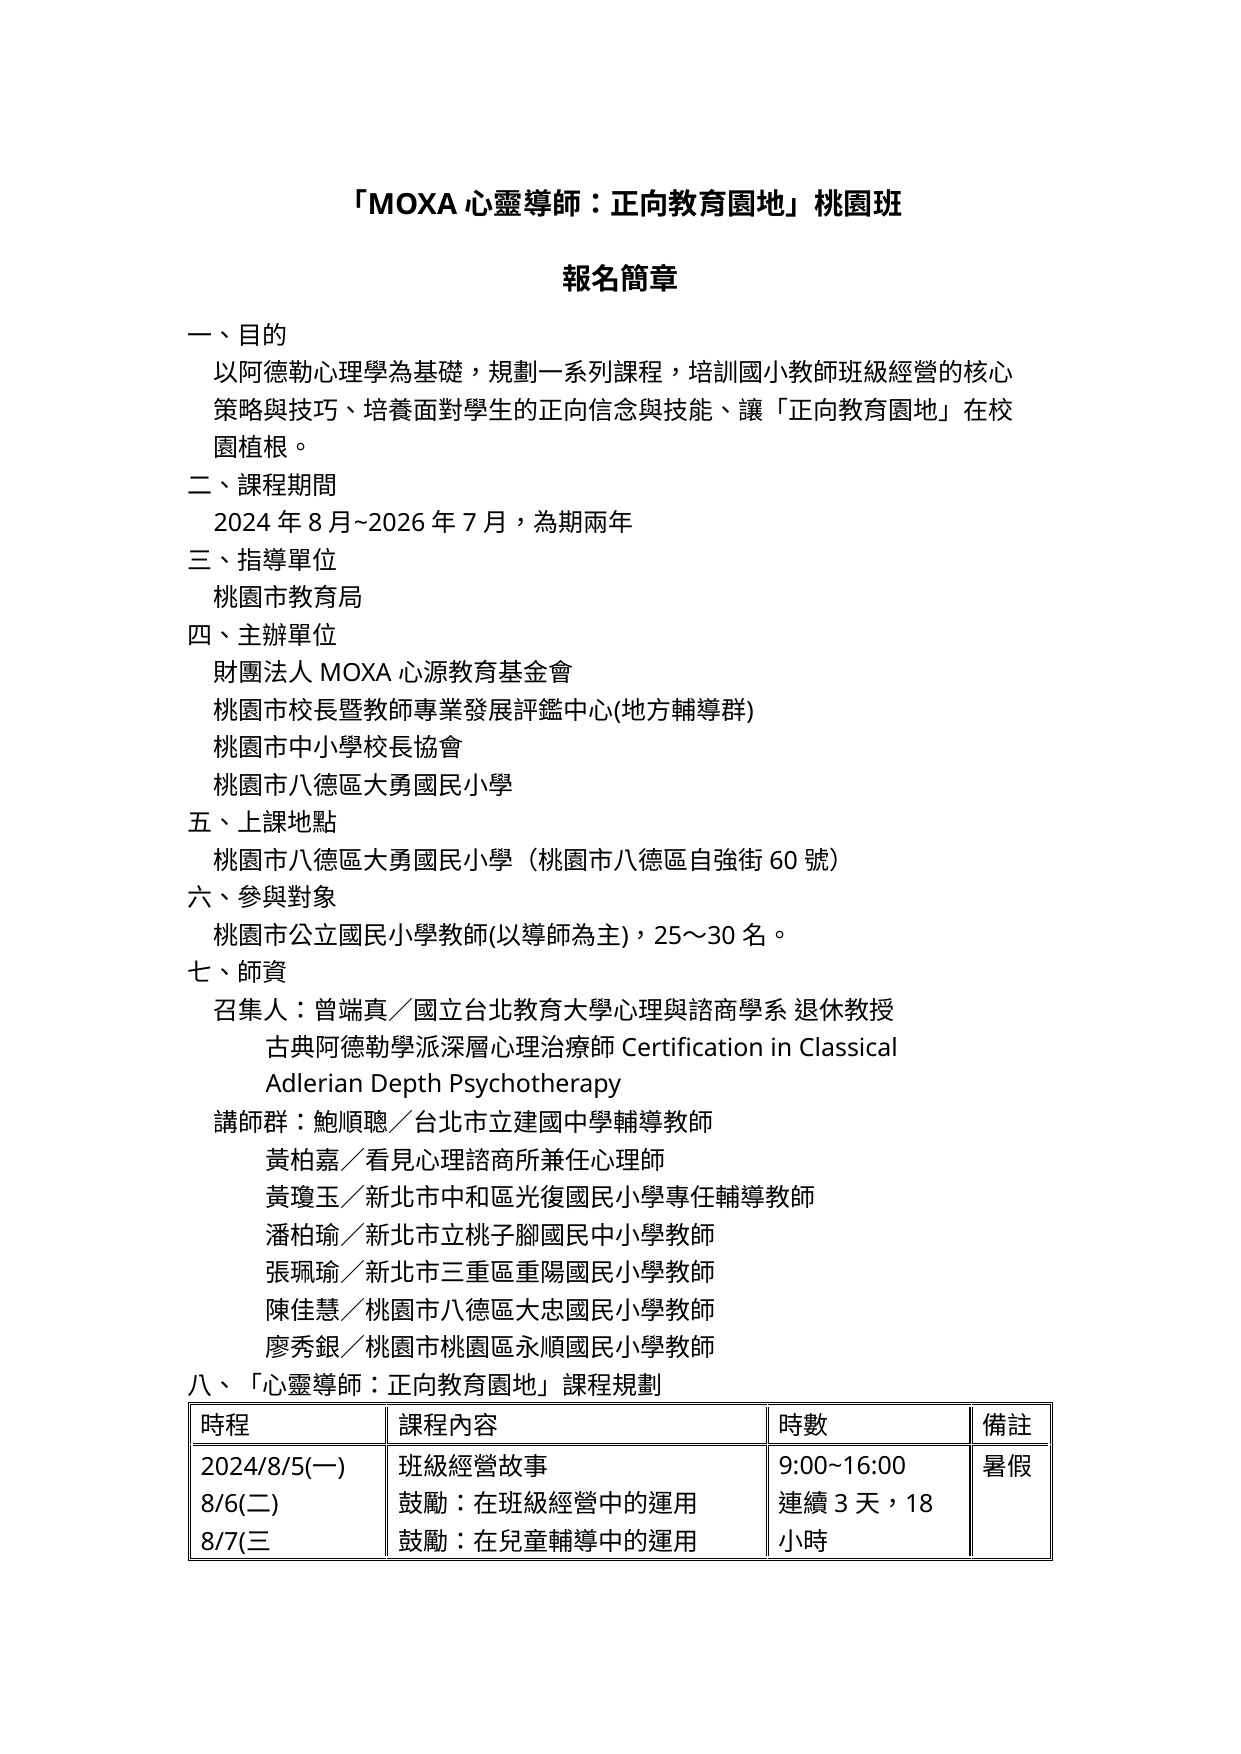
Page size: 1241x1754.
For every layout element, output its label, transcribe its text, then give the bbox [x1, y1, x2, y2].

text 桃園市八德區大勇國民小學（桃園市八德區自強街 60 號） [187, 839, 1053, 877]
text 古典阿德勒學派深層心理治療師 Certification in Classical [187, 1027, 1053, 1064]
text 八、「心靈導師：正向教育園地」課程規劃 [187, 1364, 1053, 1402]
text 六、參與對象 [187, 877, 1053, 914]
text 潘柏瑜／新北市立桃子腳國民中小學教師 [187, 1214, 1053, 1252]
text 二、課程期間 [187, 464, 1053, 502]
text 桃園市校長暨教師專業發展評鑑中心(地方輔導群) [187, 689, 1053, 727]
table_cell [191, 1443, 387, 1558]
text 桃園市中小學校長協會 [187, 727, 1053, 764]
text 2024 年 8 月~2026 年 7 月，為期兩年 [187, 502, 1053, 539]
text 陳佳慧／桃園市八德區大忠國民小學教師 [187, 1289, 1053, 1327]
text 黃瓊玉／新北市中和區光復國民小學專任輔導教師 [187, 1177, 1053, 1214]
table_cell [767, 1446, 971, 1558]
text 四、主辦單位 [187, 614, 1053, 652]
text 報名簡章 [187, 239, 1053, 314]
text 召集人：曾端真／國立台北教育大學心理與諮商學系 退休教授 [187, 989, 1053, 1027]
text 三、指導單位 [187, 539, 1053, 577]
text 張珮瑜／新北市三重區重陽國民小學教師 [187, 1252, 1053, 1289]
table_header 時程 [189, 1403, 387, 1443]
text 五、上課地點 [187, 802, 1053, 839]
text 以阿德勒心理學為基礎，規劃一系列課程，培訓國小教師班級經營的核心 [187, 352, 1053, 389]
text 桃園市公立國民小學教師(以導師為主)，25～30 名。 [187, 914, 1053, 952]
text 桃園市八德區大勇國民小學 [187, 764, 1053, 802]
table_header 課程內容 [387, 1405, 767, 1443]
text 桃園市教育局 [187, 577, 1053, 614]
table_cell 暑假 [971, 1443, 1050, 1558]
text 黃柏嘉／看見心理諮商所兼任心理師 [187, 1139, 1053, 1177]
text 策略與技巧、培養面對學生的正向信念與技能、讓「正向教育園地」在校 [187, 389, 1053, 427]
table_header 備註 [971, 1405, 1050, 1443]
text 一、目的 [187, 314, 1053, 352]
text Adlerian Depth Psychotherapy [187, 1064, 1053, 1102]
text 園植根。 [187, 427, 1053, 464]
text 財團法人 MOXA 心源教育基金會 [187, 652, 1053, 689]
text 廖秀銀／桃園市桃園區永順國民小學教師 [187, 1327, 1053, 1364]
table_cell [387, 1446, 767, 1558]
text 七、師資 [187, 952, 1053, 989]
text 講師群：鮑順聰／台北市立建國中學輔導教師 [187, 1102, 1053, 1139]
text 「MOXA 心靈導師：正向教育園地」桃園班 [187, 164, 1053, 239]
table_header 時數 [767, 1405, 971, 1443]
